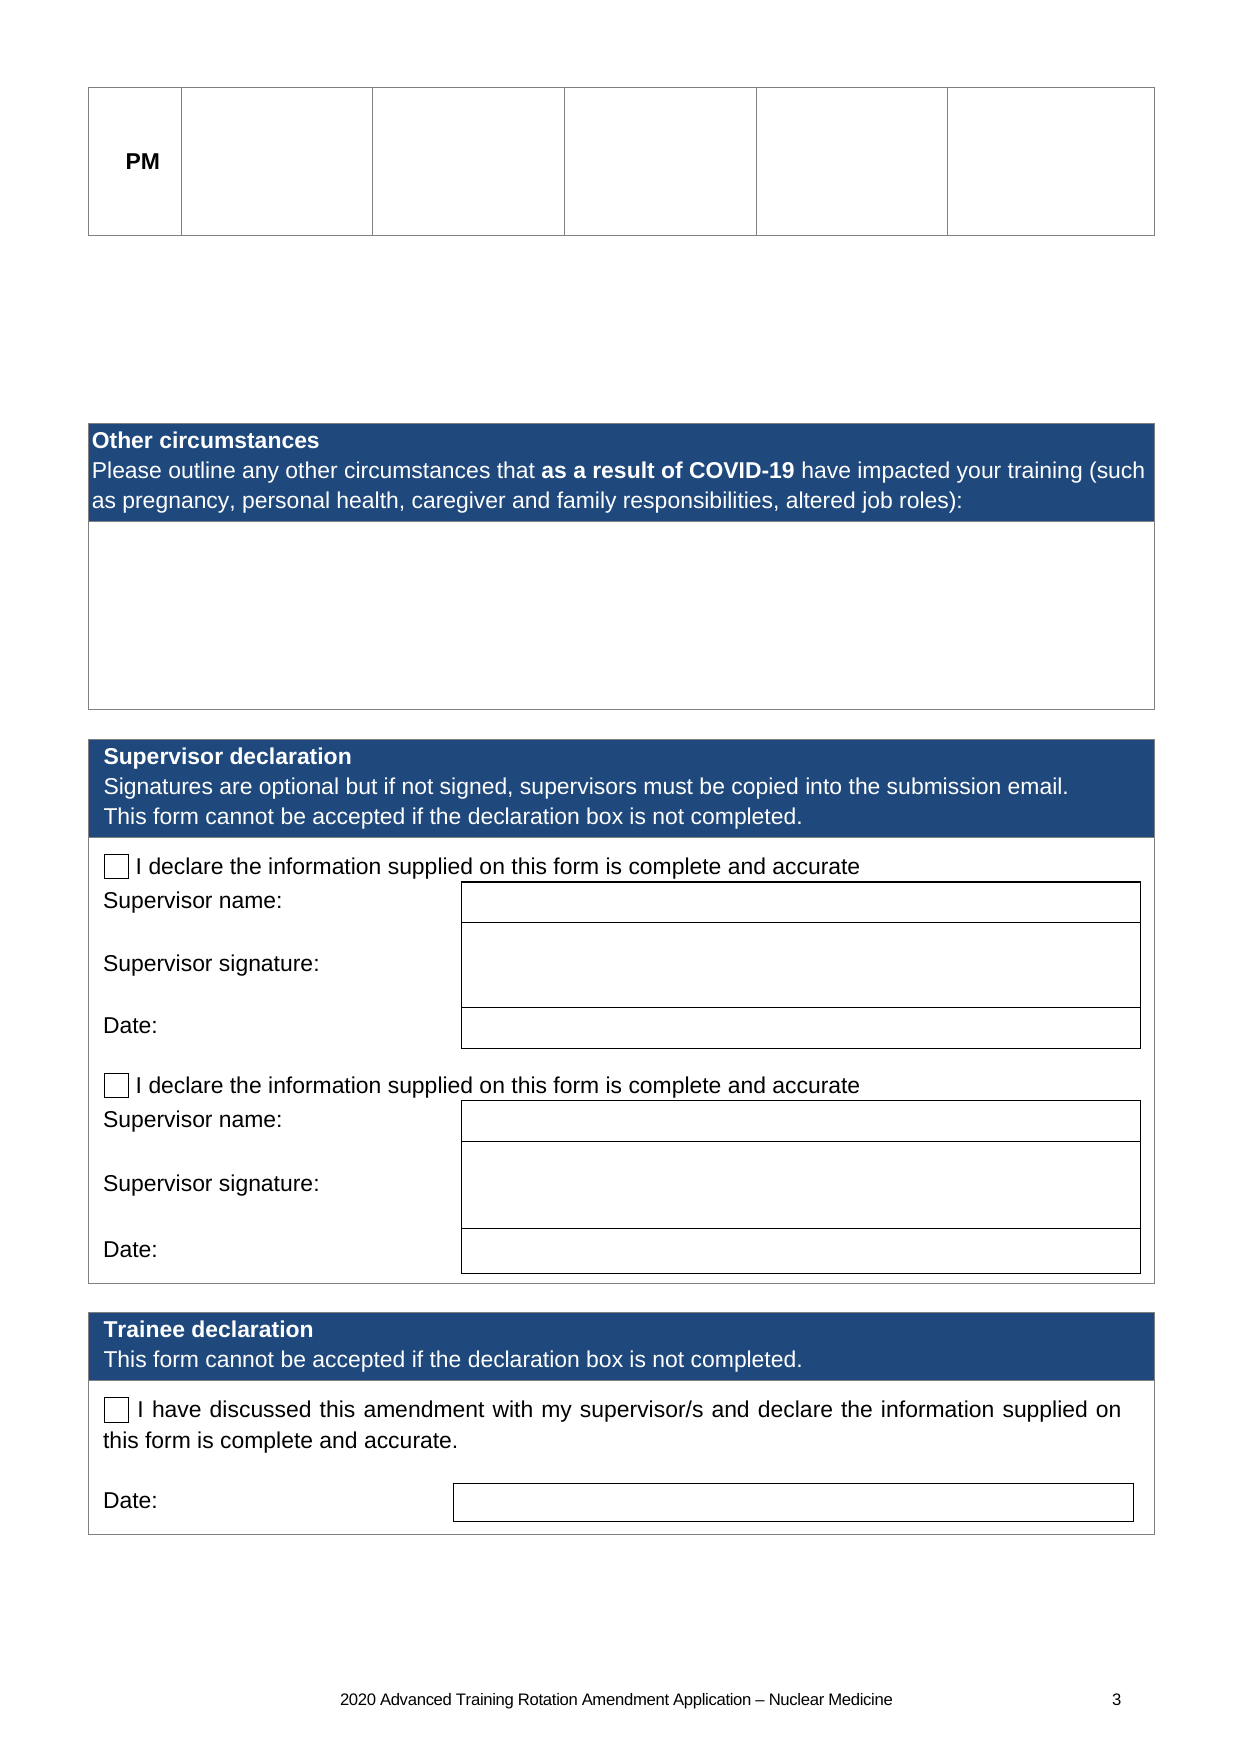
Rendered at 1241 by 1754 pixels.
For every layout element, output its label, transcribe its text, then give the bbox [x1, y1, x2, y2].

table_header Trainee declaration This form cannot be accepted if the declaration box is not completed. [89, 1313, 1154, 1380]
table_cell PM [89, 88, 181, 235]
table_cell [565, 88, 756, 235]
table_cell [89, 1381, 1154, 1534]
table_header Other circumstances Please outline any other circumstances that as a result of COVID-19 have impacted your training (such as pregnancy, personal health, caregiver and family responsibilities, altered job roles): [89, 424, 1154, 521]
table_cell [948, 88, 1154, 235]
table_cell [757, 88, 947, 235]
table_cell [89, 522, 1154, 709]
table_cell [89, 838, 1154, 1282]
table_cell [182, 88, 372, 235]
table_cell [373, 88, 564, 235]
table_header Supervisor declaration Signatures are optional but if not signed, supervisors must be copied into the submission email. This form cannot be accepted if the declaration box is not completed. [89, 740, 1154, 837]
